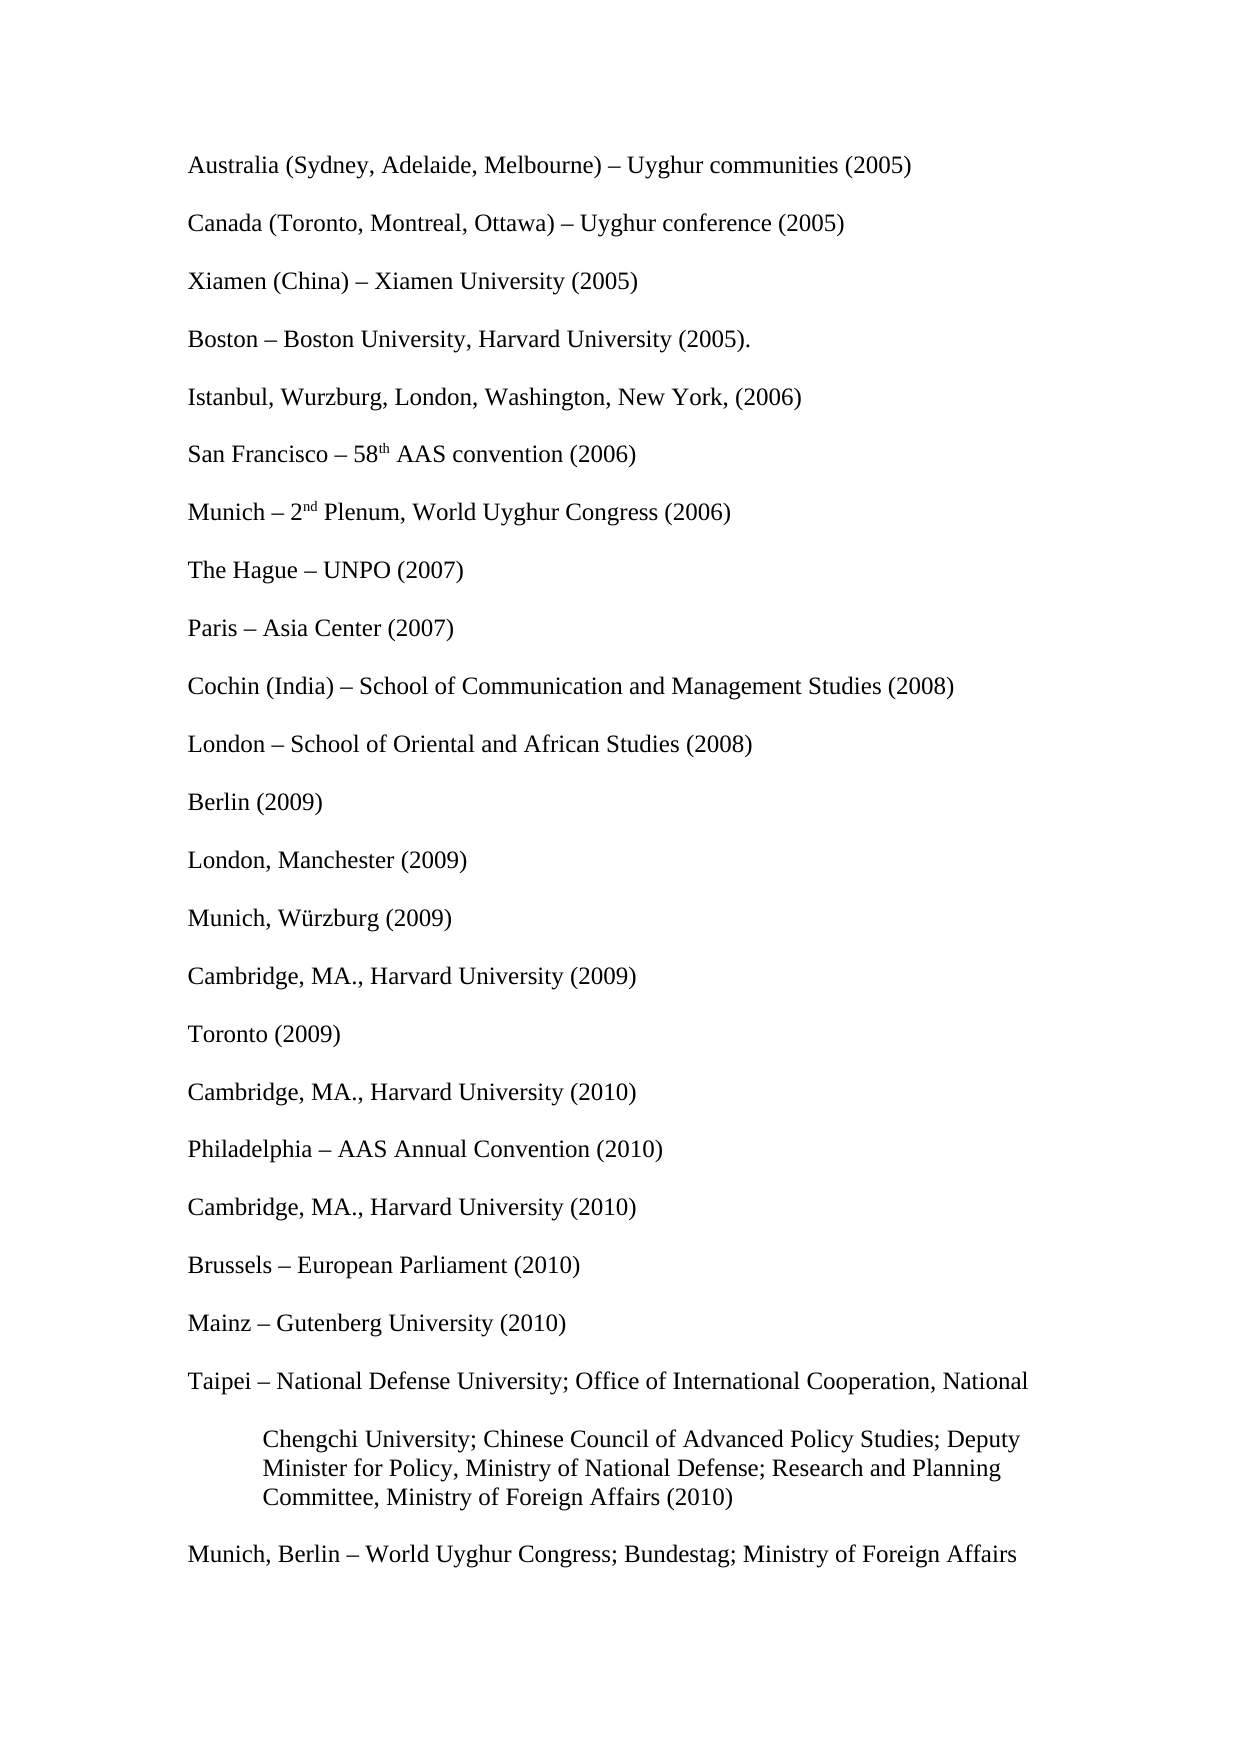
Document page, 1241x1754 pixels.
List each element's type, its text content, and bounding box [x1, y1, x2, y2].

text Brussels – European Parliament (2010) [187, 1250, 1053, 1279]
text Munich, Würzburg (2009) [187, 903, 1053, 932]
text Xiamen (China) – Xiamen University (2005) [187, 266, 1053, 294]
text Cambridge, MA., Harvard University (2010) [187, 1077, 1053, 1105]
text Berlin (2009) [187, 787, 1053, 816]
text Cambridge, MA., Harvard University (2010) [187, 1192, 1053, 1221]
text Paris – Asia Center (2007) [187, 613, 1053, 642]
text Istanbul, Wurzburg, London, Washington, New York, (2006) [187, 382, 1053, 410]
text Munich – 2nd Plenum, World Uyghur Congress (2006) [187, 497, 1053, 526]
text London, Manchester (2009) [187, 845, 1053, 874]
text Cochin (India) – School of Communication and Management Studies (2008) [187, 671, 1053, 700]
text Australia (Sydney, Adelaide, Melbourne) – Uyghur communities (2005) [187, 150, 1053, 179]
text Philadelphia – AAS Annual Convention (2010) [187, 1134, 1053, 1163]
text Mainz – Gutenberg University (2010) [187, 1308, 1053, 1337]
text Boston – Boston University, Harvard University (2005). [187, 324, 1053, 352]
text San Francisco – 58th AAS convention (2006) [187, 439, 1053, 468]
text The Hague – UNPO (2007) [187, 555, 1053, 584]
text London – School of Oriental and African Studies (2008) [187, 729, 1053, 758]
text Munich, Berlin – World Uyghur Congress; Bundestag; Ministry of Foreign Affairs [187, 1539, 1053, 1568]
text Taipei – National Defense University; Office of International Cooperation, National [187, 1366, 1053, 1395]
text Cambridge, MA., Harvard University (2009) [187, 961, 1053, 989]
text Toronto (2009) [187, 1019, 1053, 1047]
text Canada (Toronto, Montreal, Ottawa) – Uyghur conference (2005) [187, 208, 1053, 237]
text Chengchi University; Chinese Council of Advanced Policy Studies; Deputy Minister for Policy, Ministry of National Defense; Research and Planning Committee, Ministry of Foreign Affairs (2010) [262, 1424, 1053, 1510]
